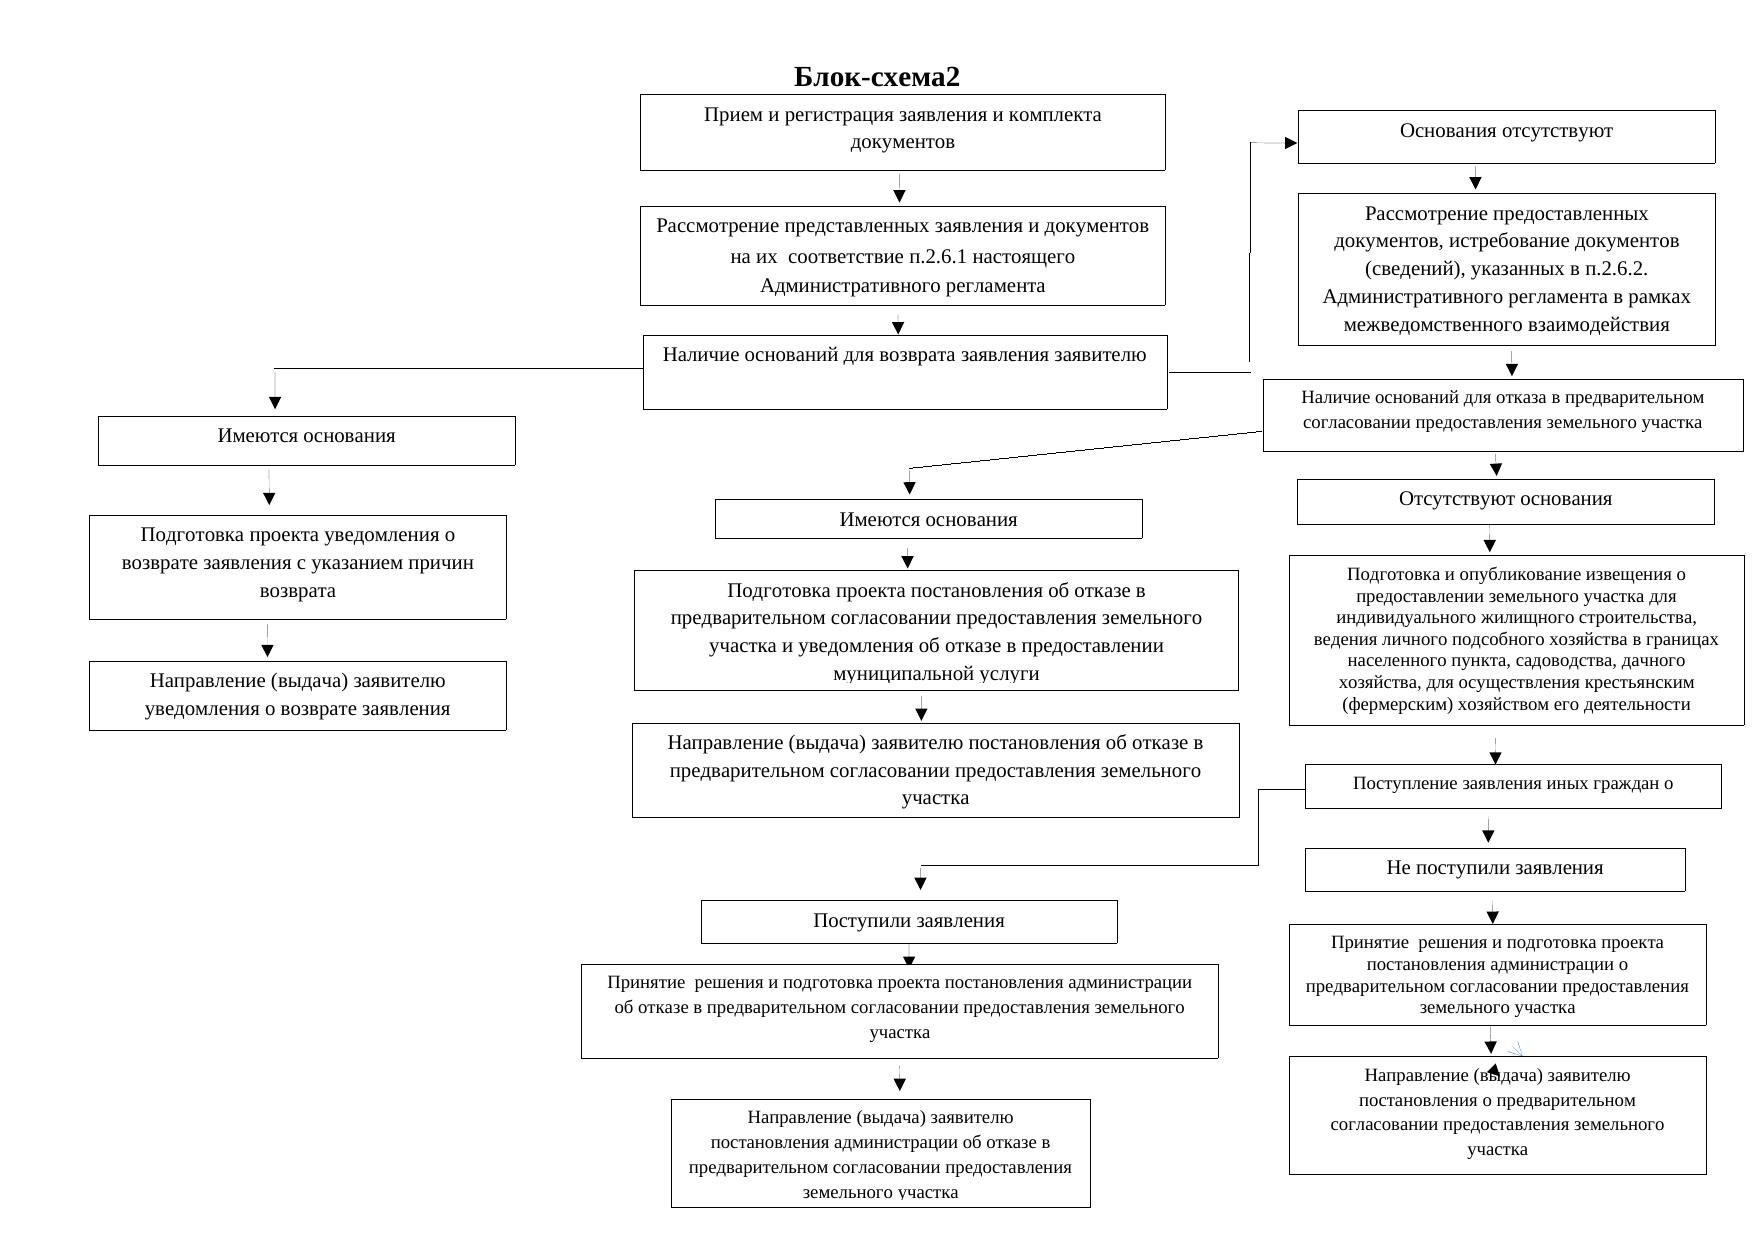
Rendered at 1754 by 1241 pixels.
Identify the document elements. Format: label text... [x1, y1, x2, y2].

text Блок-схема2 [118, 59, 1636, 93]
